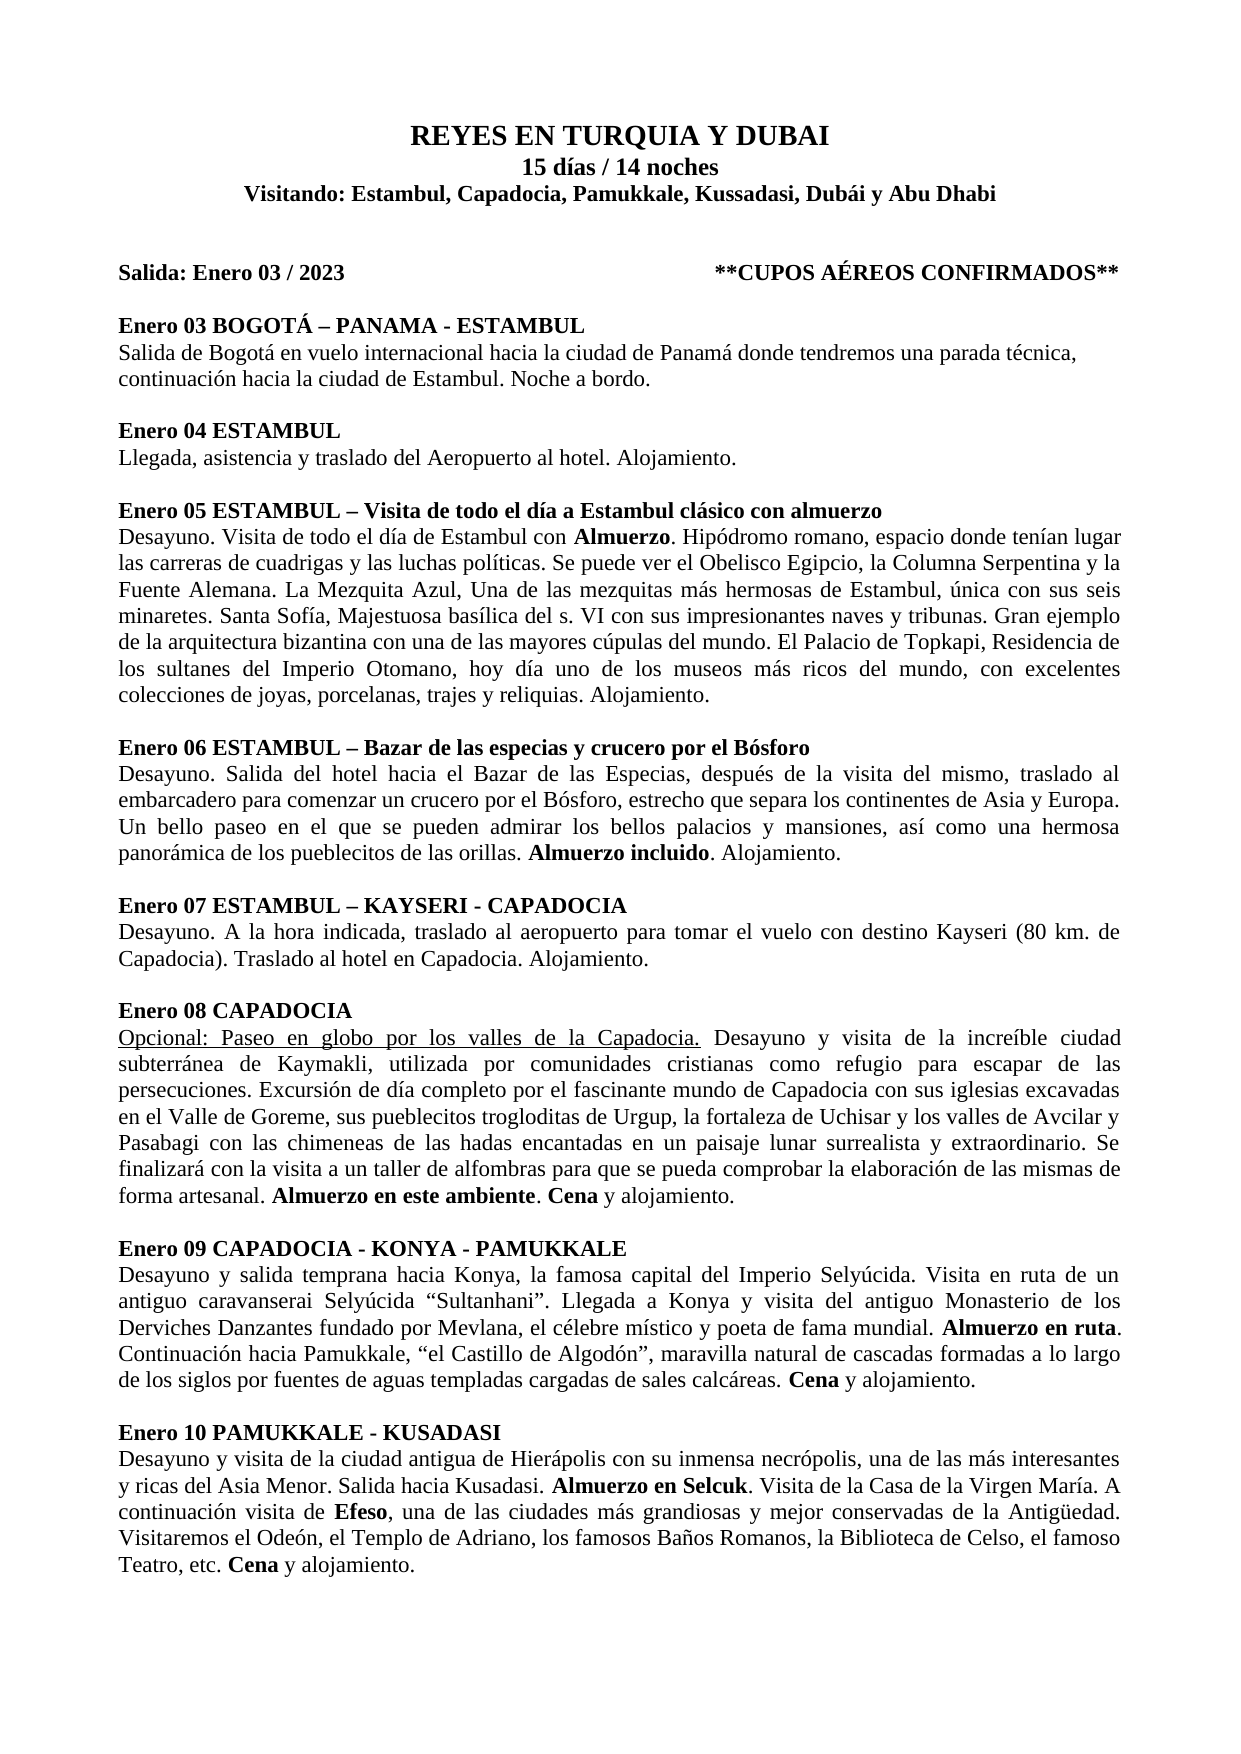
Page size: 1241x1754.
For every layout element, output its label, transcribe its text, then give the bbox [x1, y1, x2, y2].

text Visitando: Estambul, Capadocia, Pamukkale, Kussadasi, Dubái y Abu Dhabi [118, 180, 1122, 207]
text Desayuno y salida temprana hacia Konya, la famosa capital del Imperio Selyúcida. Visita en ruta de un antiguo caravanserai Selyúcida “Sultanhani”. Llegada a Konya y visita del antiguo Monasterio de los Derviches Danzantes fundado por Mevlana, el célebre místico y poeta de fama mundial. Almuerzo en ruta. Continuación hacia Pamukkale, “el Castillo de Algodón”, maravilla natural de cascadas formadas a lo largo de los siglos por fuentes de aguas templadas cargadas de sales calcáreas. Cena y alojamiento. [118, 1261, 1122, 1393]
text Desayuno y visita de la ciudad antigua de Hierápolis con su inmensa necrópolis, una de las más interesantes y ricas del Asia Menor. Salida hacia Kusadasi. Almuerzo en Selcuk. Visita de la Casa de la Virgen María. A continuación visita de Efeso, una de las ciudades más grandiosas y mejor conservadas de la Antigüedad. Visitaremos el Odeón, el Templo de Adriano, los famosos Baños Romanos, la Biblioteca de Celso, el famoso Teatro, etc. Cena y alojamiento. [118, 1445, 1122, 1577]
text Enero 03 BOGOTÁ – PANAMA - ESTAMBUL [118, 312, 1122, 338]
text Enero 04 ESTAMBUL [118, 418, 1122, 444]
text Salida de Bogotá en vuelo internacional hacia la ciudad de Panamá donde tendremos una parada técnica, continuación hacia la ciudad de Estambul. Noche a bordo. [118, 338, 1122, 391]
text Enero 05 ESTAMBUL – Visita de todo el día a Estambul clásico con almuerzo [118, 497, 1122, 523]
text Enero 09 CAPADOCIA - KONYA - PAMUKKALE [118, 1234, 1122, 1261]
text REYES EN TURQUIA Y DUBAI [118, 118, 1122, 152]
text Desayuno. Salida del hotel hacia el Bazar de las Especias, después de la visita del mismo, traslado al embarcadero para comenzar un crucero por el Bósforo, estrecho que separa los continentes de Asia y Europa. Un bello paseo en el que se pueden admirar los bellos palacios y mansiones, así como una hermosa panorámica de los pueblecitos de las orillas. Almuerzo incluido. Alojamiento. [118, 760, 1122, 866]
text Enero 10 PAMUKKALE - KUSADASI [118, 1419, 1122, 1445]
text Salida: Enero 03 / 2023 **CUPOS AÉREOS CONFIRMADOS** [118, 259, 1122, 286]
text Enero 06 ESTAMBUL – Bazar de las especias y crucero por el Bósforo [118, 734, 1122, 760]
text 15 días / 14 noches [118, 152, 1122, 180]
text Llegada, asistencia y traslado del Aeropuerto al hotel. Alojamiento. [118, 444, 1122, 470]
text Enero 07 ESTAMBUL – KAYSERI - CAPADOCIA [118, 892, 1122, 918]
text Enero 08 CAPADOCIA [118, 997, 1122, 1024]
text Desayuno. A la hora indicada, traslado al aeropuerto para tomar el vuelo con destino Kayseri (80 km. de Capadocia). Traslado al hotel en Capadocia. Alojamiento. [118, 918, 1122, 971]
text Opcional: Paseo en globo por los valles de la Capadocia. Desayuno y visita de la increíble ciudad subterránea de Kaymakli, utilizada por comunidades cristianas como refugio para escapar de las persecuciones. Excursión de día completo por el fascinante mundo de Capadocia con sus iglesias excavadas en el Valle de Goreme, sus pueblecitos trogloditas de Urgup, la fortaleza de Uchisar y los valles de Avcilar y Pasabagi con las chimeneas de las hadas encantadas en un paisaje lunar surrealista y extraordinario. Se finalizará con la visita a un taller de alfombras para que se pueda comprobar la elaboración de las mismas de forma artesanal. Almuerzo en este ambiente. Cena y alojamiento. [118, 1024, 1122, 1208]
text Desayuno. Visita de todo el día de Estambul con Almuerzo. Hipódromo romano, espacio donde tenían lugar las carreras de cuadrigas y las luchas políticas. Se puede ver el Obelisco Egipcio, la Columna Serpentina y la Fuente Alemana. La Mezquita Azul, Una de las mezquitas más hermosas de Estambul, única con sus seis minaretes. Santa Sofía, Majestuosa basílica del s. VI con sus impresionantes naves y tribunas. Gran ejemplo de la arquitectura bizantina con una de las mayores cúpulas del mundo. El Palacio de Topkapi, Residencia de los sultanes del Imperio Otomano, hoy día uno de los museos más ricos del mundo, con excelentes colecciones de joyas, porcelanas, trajes y reliquias. Alojamiento. [118, 523, 1122, 707]
